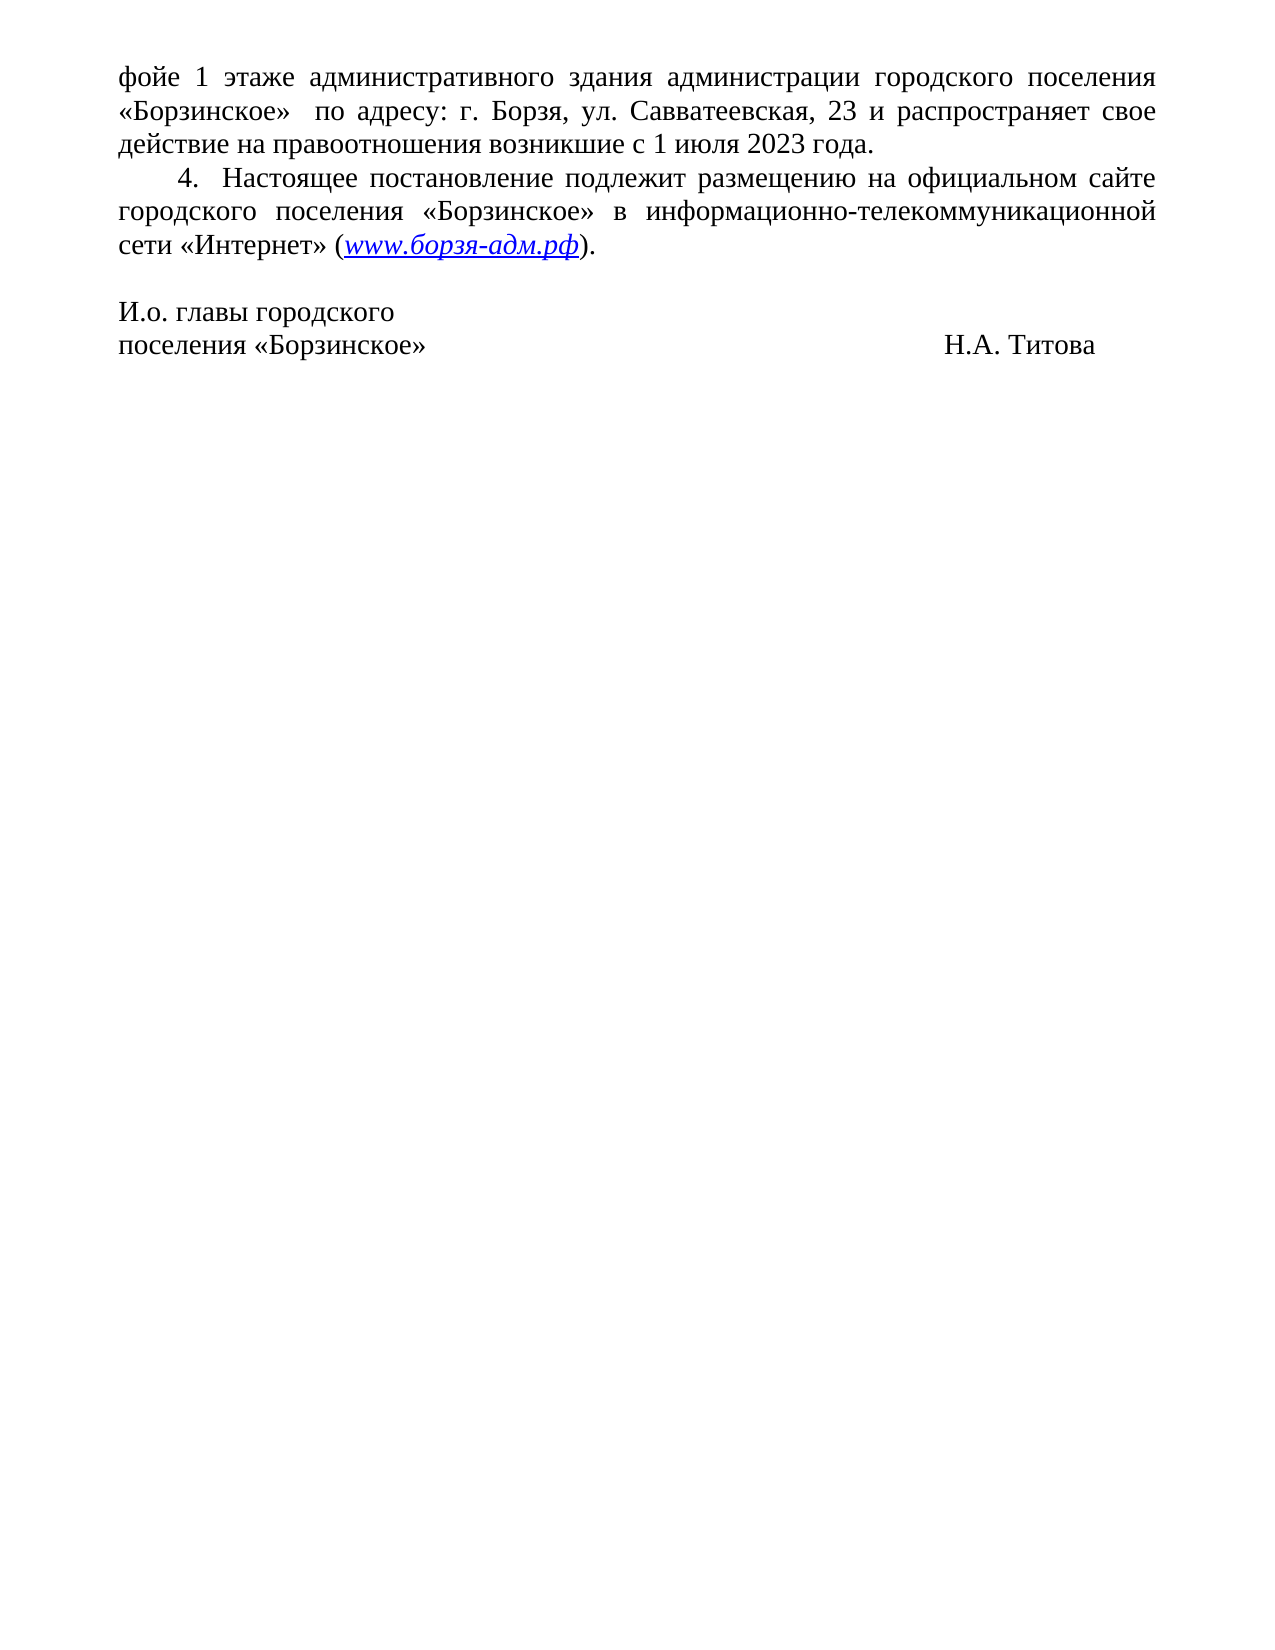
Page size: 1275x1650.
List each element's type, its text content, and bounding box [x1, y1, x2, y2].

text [118, 59, 1157, 160]
text И.о. главы городского [118, 294, 1157, 327]
text 4. Настоящее постановление подлежит размещению на официальном сайте городского поселения «Борзинское» в информационно-телекоммуникационной сети «Интернет» (www.борзя-адм.рф). [118, 160, 1157, 260]
text поселения «Борзинское» Н.А. Титова [118, 327, 1157, 361]
